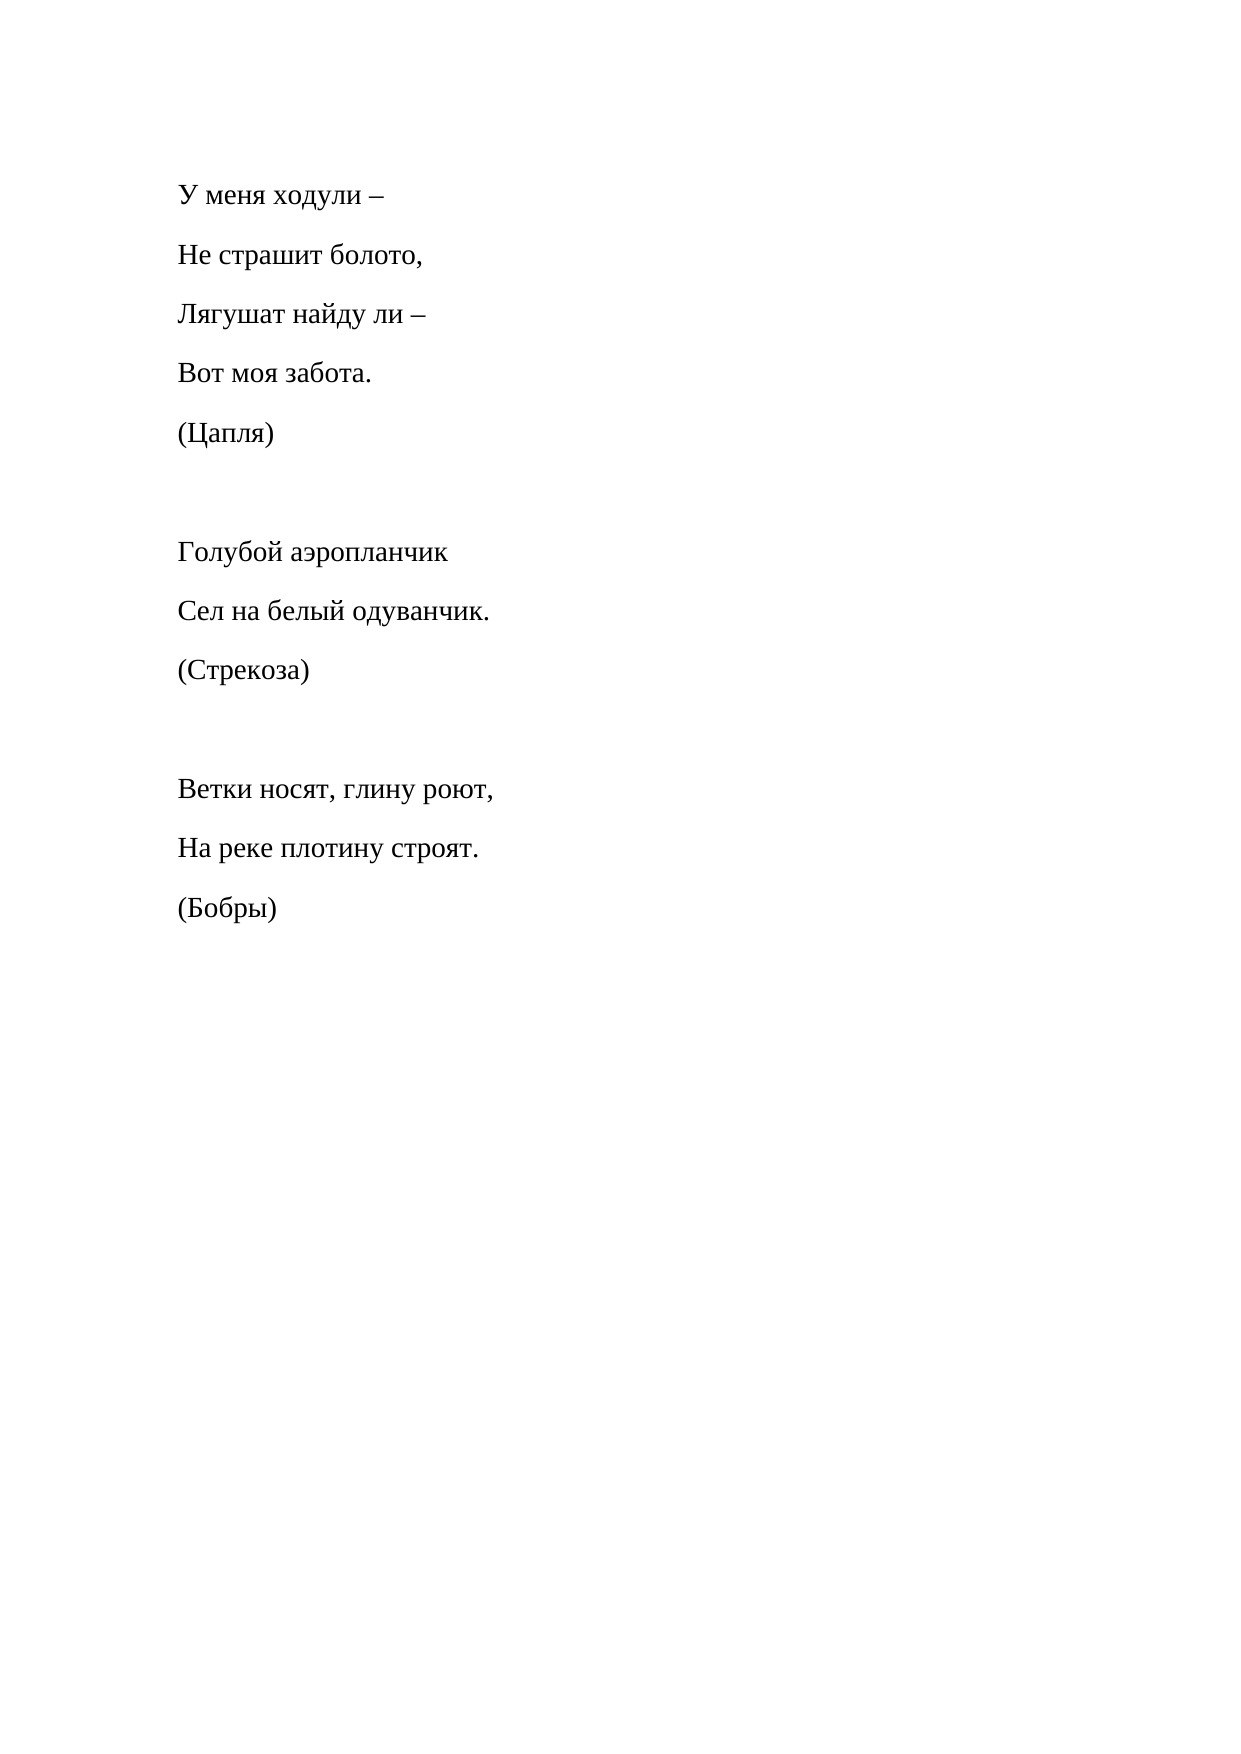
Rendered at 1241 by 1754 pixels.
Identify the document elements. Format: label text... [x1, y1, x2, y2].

text Ветки носят, глину роют, [177, 771, 1152, 805]
text Лягушат найду ли – [177, 296, 1152, 330]
text Не страшит болото, [177, 237, 1152, 270]
text (Стрекоза) [177, 652, 1152, 686]
text У меня ходули – [177, 177, 1152, 211]
text (Бобры) [177, 890, 1152, 923]
text Сел на белый одуванчик. [177, 593, 1152, 627]
text Вот моя забота. [177, 356, 1152, 389]
text На реке плотину строят. [177, 831, 1152, 864]
text Голубой аэропланчик [177, 534, 1152, 567]
text (Цапля) [177, 415, 1152, 448]
